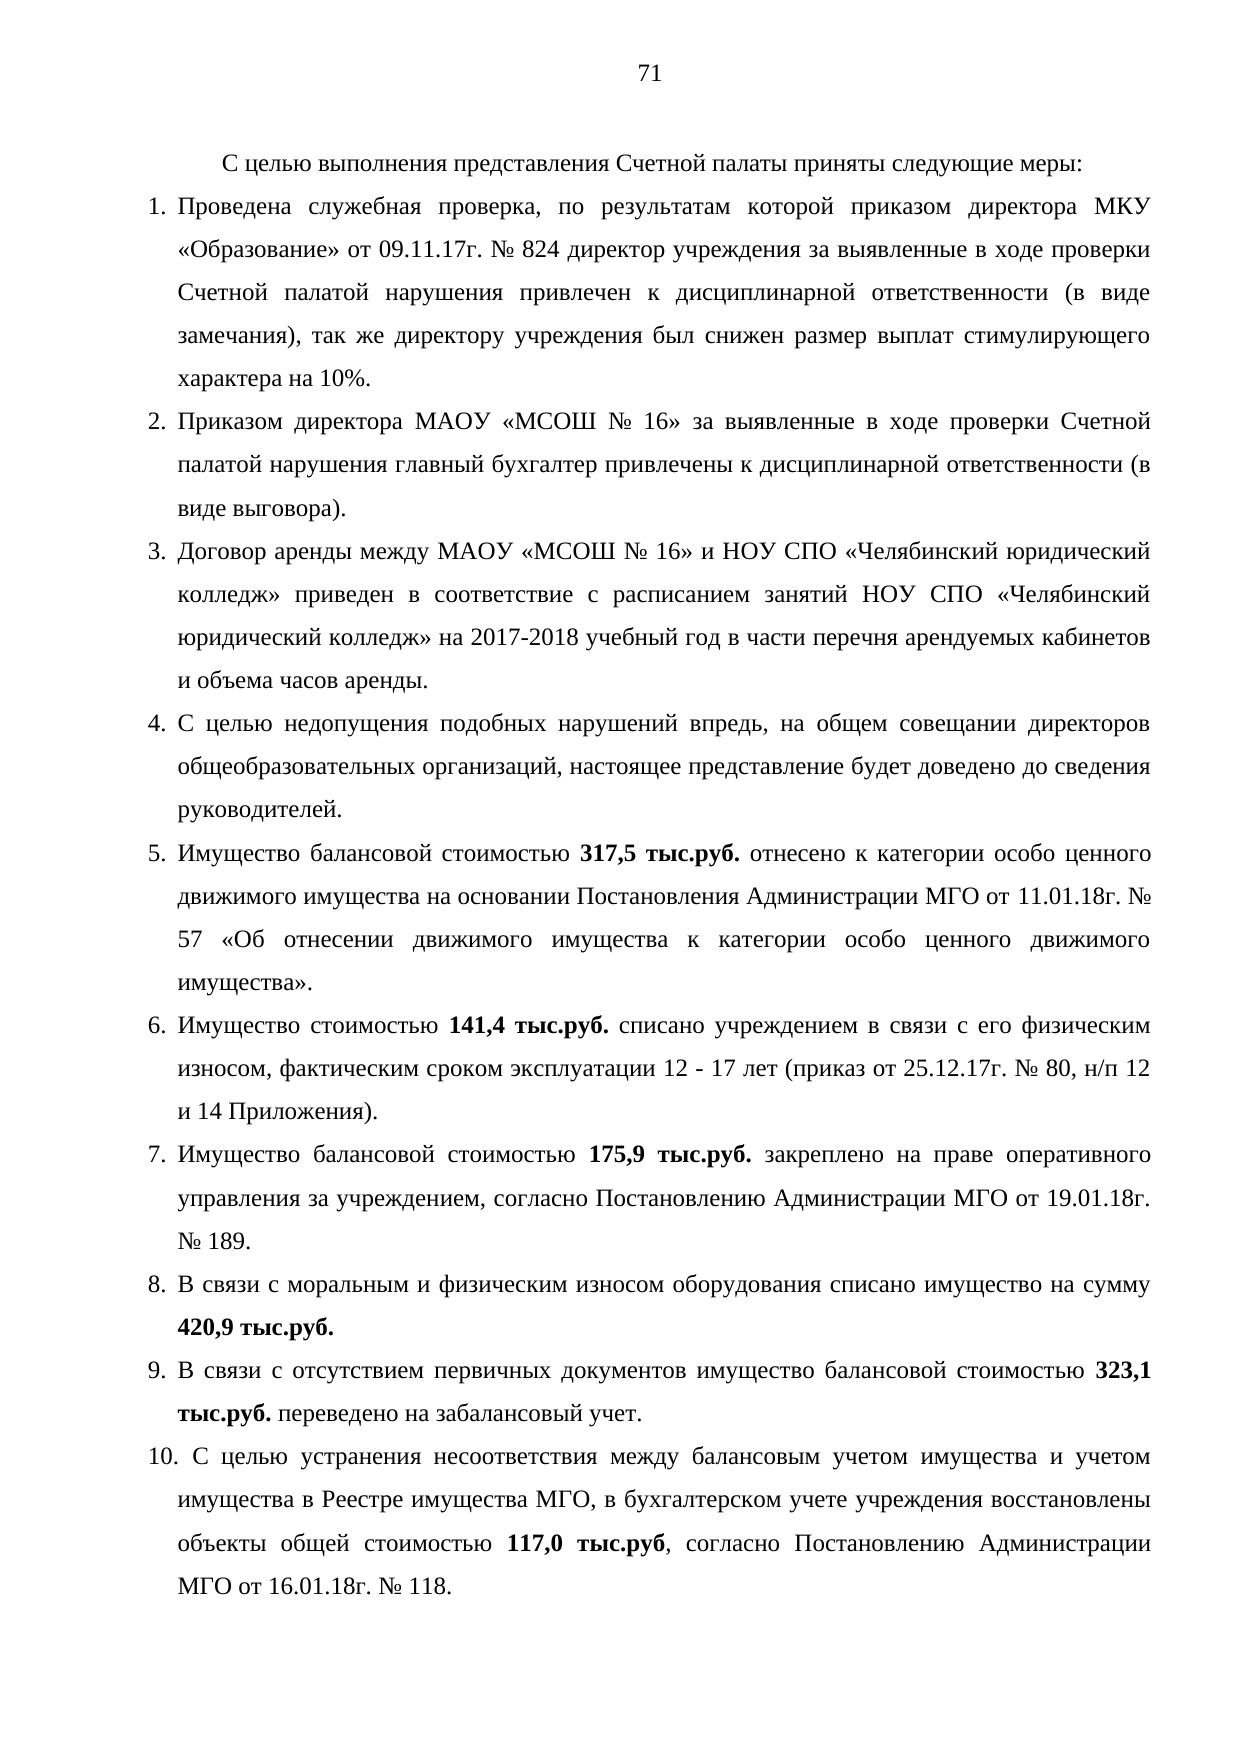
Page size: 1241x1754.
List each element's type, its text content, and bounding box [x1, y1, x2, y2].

text С целью выполнения представления Счетной палаты приняты следующие меры: [148, 148, 1152, 176]
list Имущество балансовой стоимостью 175,9 тыс.руб. закреплено на праве оперативного управления за учреждением, согласно Постановлению Администрации МГО от 19.01.18г. № 189. [148, 1139, 1152, 1254]
list Договор аренды между МАОУ «МСОШ № 16» и НОУ СПО «Челябинский юридический колледж» приведен в соответствие с расписанием занятий НОУ СПО «Челябинский юридический колледж» на 2017-2018 учебный год в части перечня арендуемых кабинетов и объема часов аренды. [148, 536, 1152, 694]
list Имущество балансовой стоимостью 317,5 тыс.руб. отнесено к категории особо ценного движимого имущества на основании Постановления Администрации МГО от 11.01.18г. № 57 «Об отнесении движимого имущества к категории особо ценного движимого имущества». [148, 838, 1152, 996]
list Проведена служебная проверка, по результатам которой приказом директора МКУ «Образование» от 09.11.17г. № 824 директор учреждения за выявленные в ходе проверки Счетной палатой нарушения привлечен к дисциплинарной ответственности (в виде замечания), так же директору учреждения был снижен размер выплат стимулирующего характера на 10%. [148, 191, 1152, 392]
list В связи с отсутствием первичных документов имущество балансовой стоимостью 323,1 тыс.руб. переведено на забалансовый учет. [148, 1355, 1152, 1427]
list С целью устранения несоответствия между балансовым учетом имущества и учетом имущества в Реестре имущества МГО, в бухгалтерском учете учреждения восстановлены объекты общей стоимостью 117,0 тыс.руб, согласно Постановлению Администрации МГО от 16.01.18г. № 118. [148, 1441, 1152, 1599]
list Имущество стоимостью 141,4 тыс.руб. списано учреждением в связи с его физическим износом, фактическим сроком эксплуатации 12 - 17 лет (приказ от 25.12.17г. № 80, н/п 12 и 14 Приложения). [148, 1010, 1152, 1125]
list С целью недопущения подобных нарушений впредь, на общем совещании директоров общеобразовательных организаций, настоящее представление будет доведено до сведения руководителей. [148, 708, 1152, 823]
list В связи с моральным и физическим износом оборудования списано имущество на сумму 420,9 тыс.руб. [148, 1269, 1152, 1341]
list Приказом директора МАОУ «МСОШ № 16» за выявленные в ходе проверки Счетной палатой нарушения главный бухгалтер привлечены к дисциплинарной ответственности (в виде выговора). [148, 406, 1152, 521]
